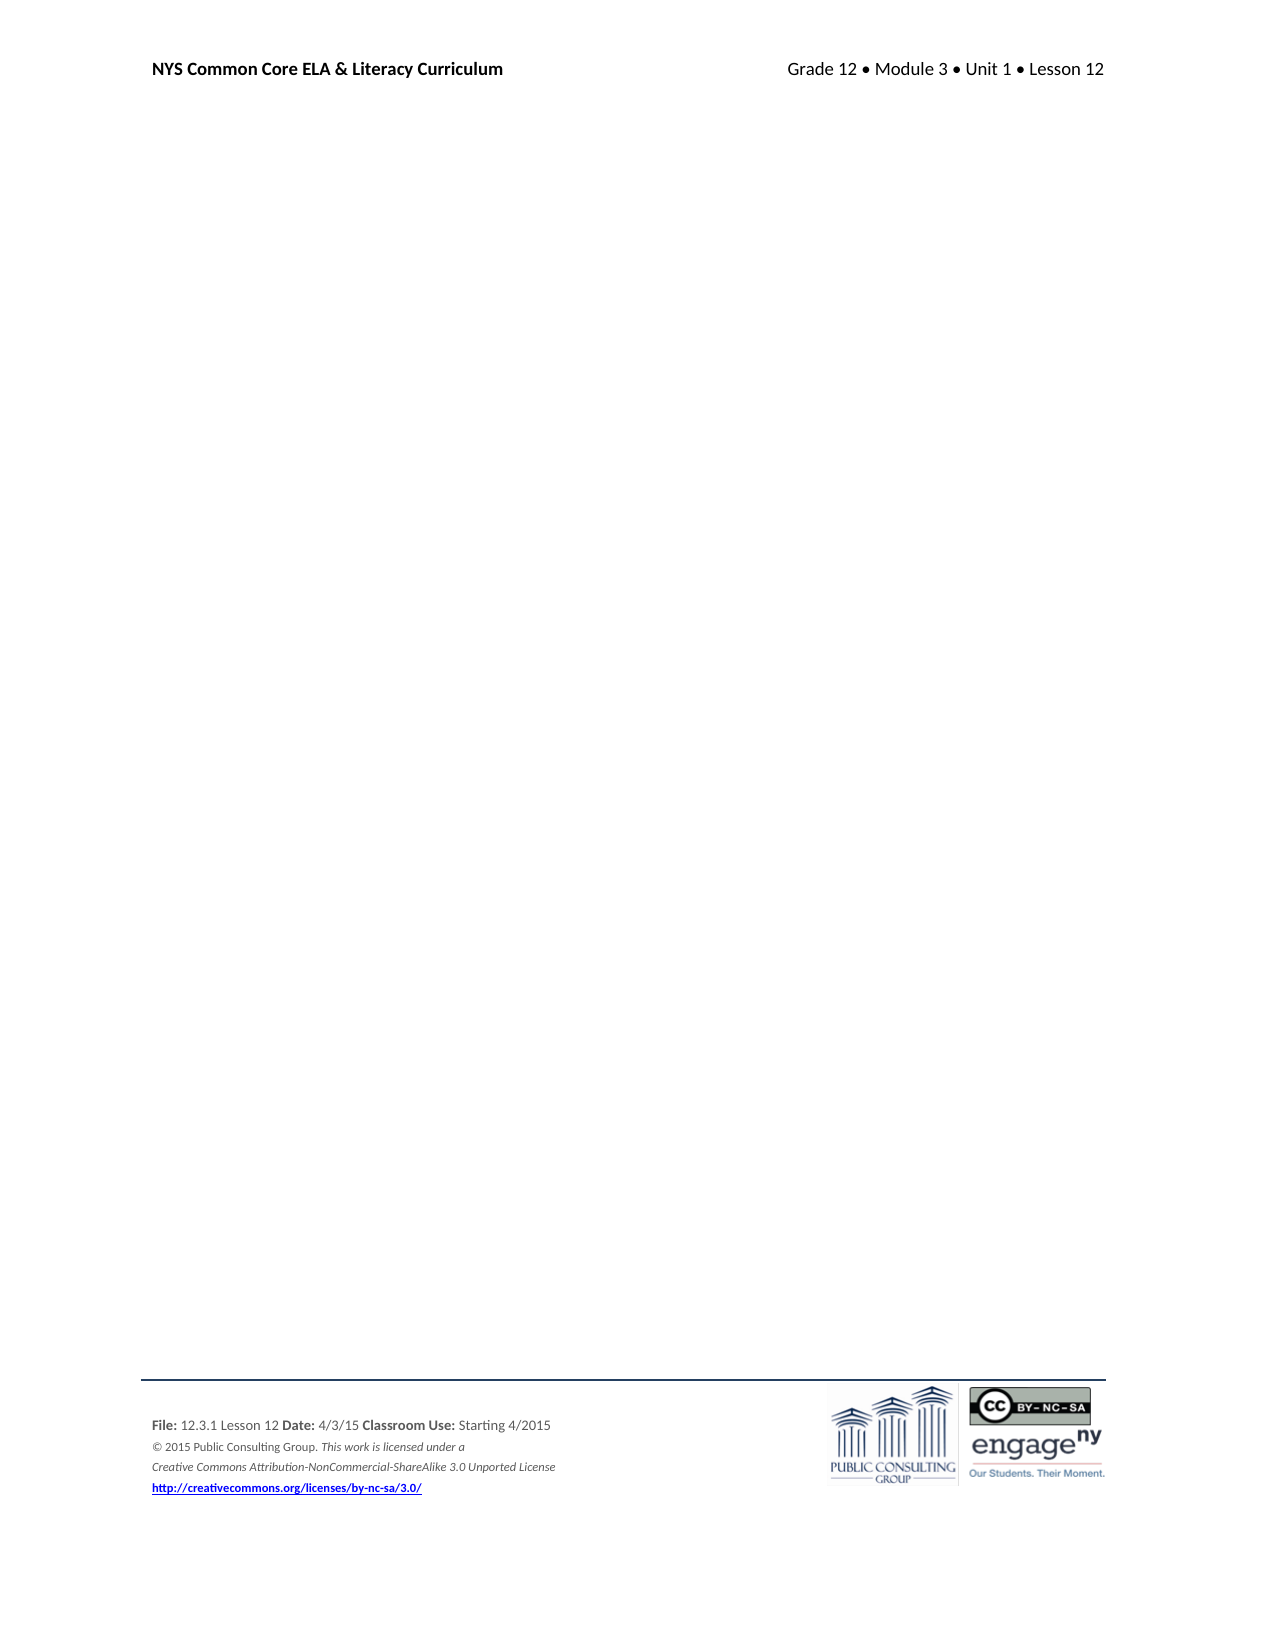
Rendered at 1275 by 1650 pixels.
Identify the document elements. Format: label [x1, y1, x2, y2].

picture [826, 1382, 1106, 1487]
